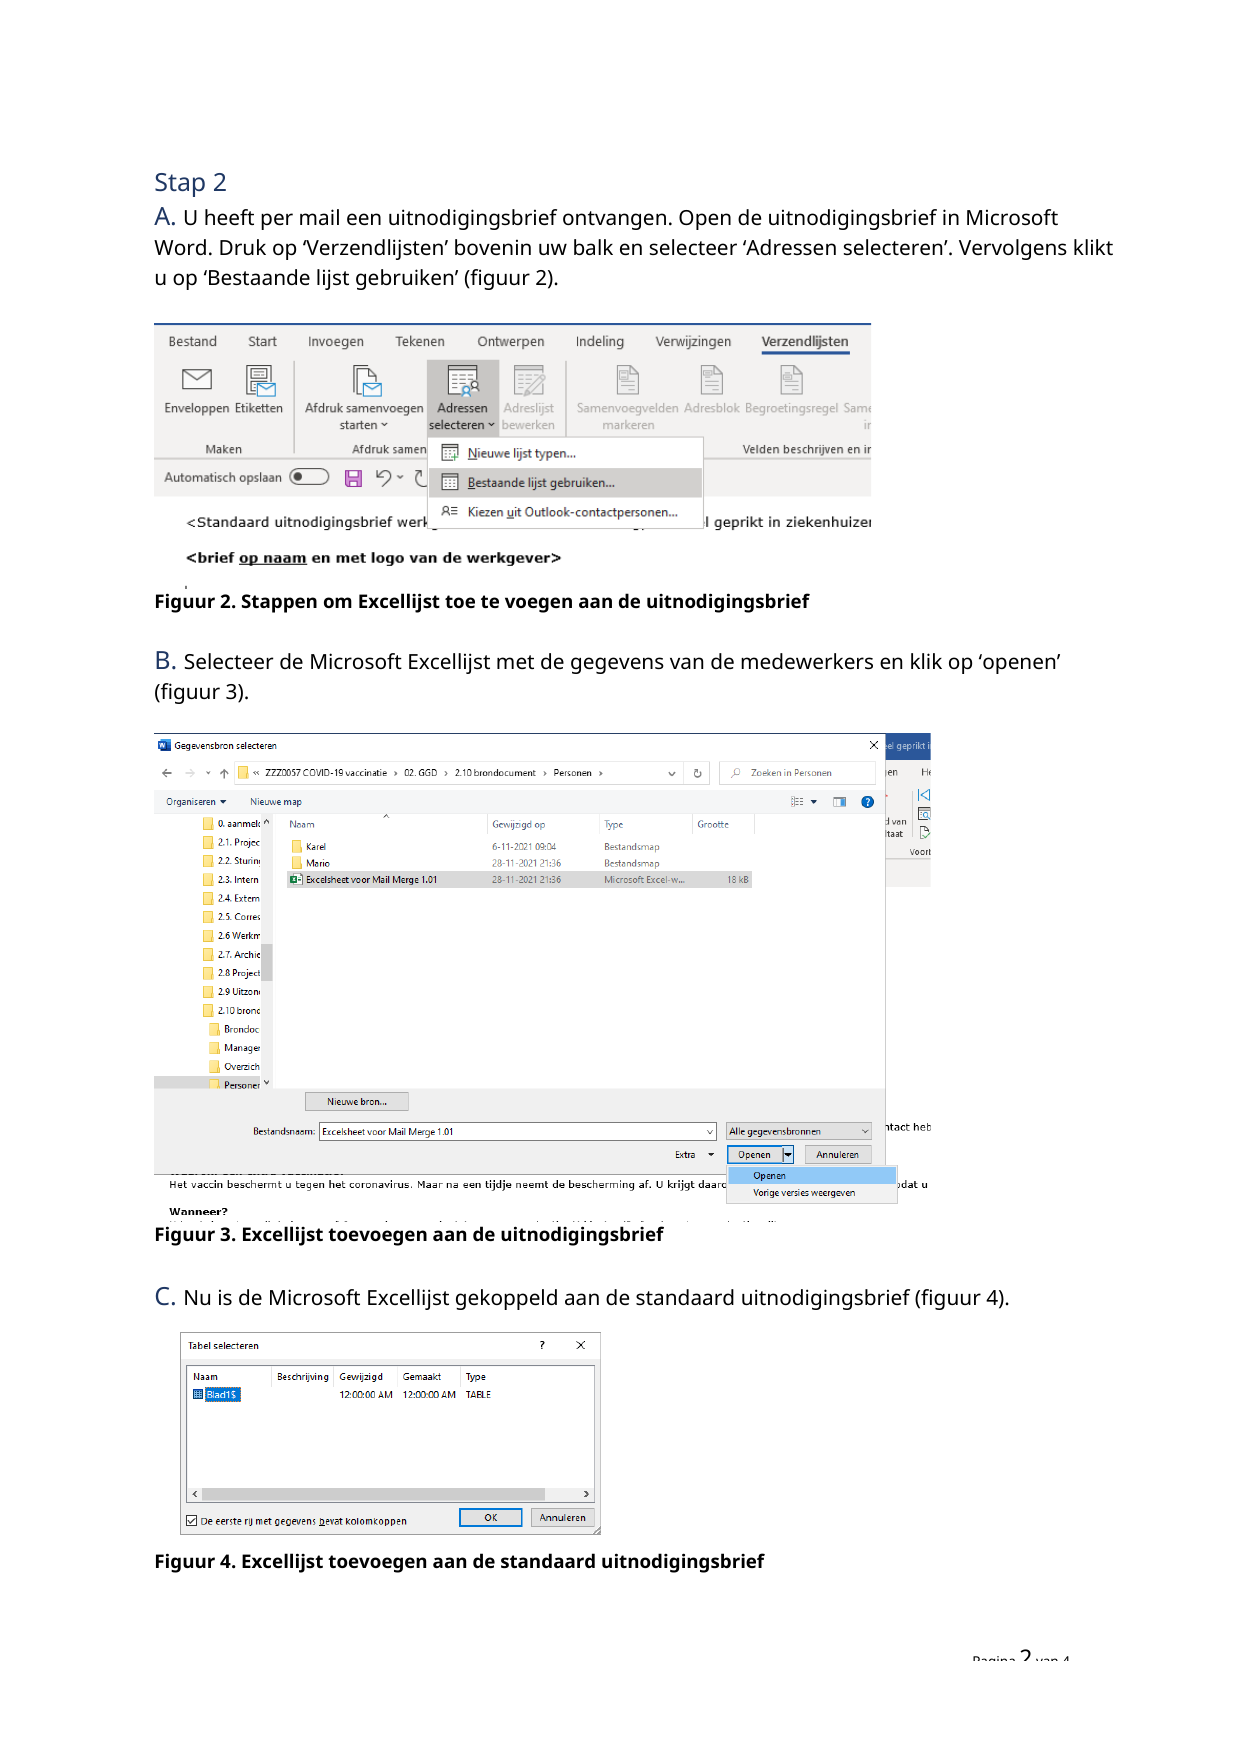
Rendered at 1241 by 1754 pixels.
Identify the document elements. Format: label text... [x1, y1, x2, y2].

subtitle Stap 2 [154, 164, 1117, 199]
picture [154, 1312, 642, 1549]
text B. Selecteer de Microsoft Excellijst met de gegevens van de medewerkers en klik op ‘openen’ (figuur 3). [154, 643, 1117, 705]
text C. Nu is de Microsoft Excellijst gekoppeld aan de standaard uitnodigingsbrief (figuur 4). [154, 1278, 1117, 1312]
picture [154, 733, 931, 1222]
picture [154, 323, 872, 589]
